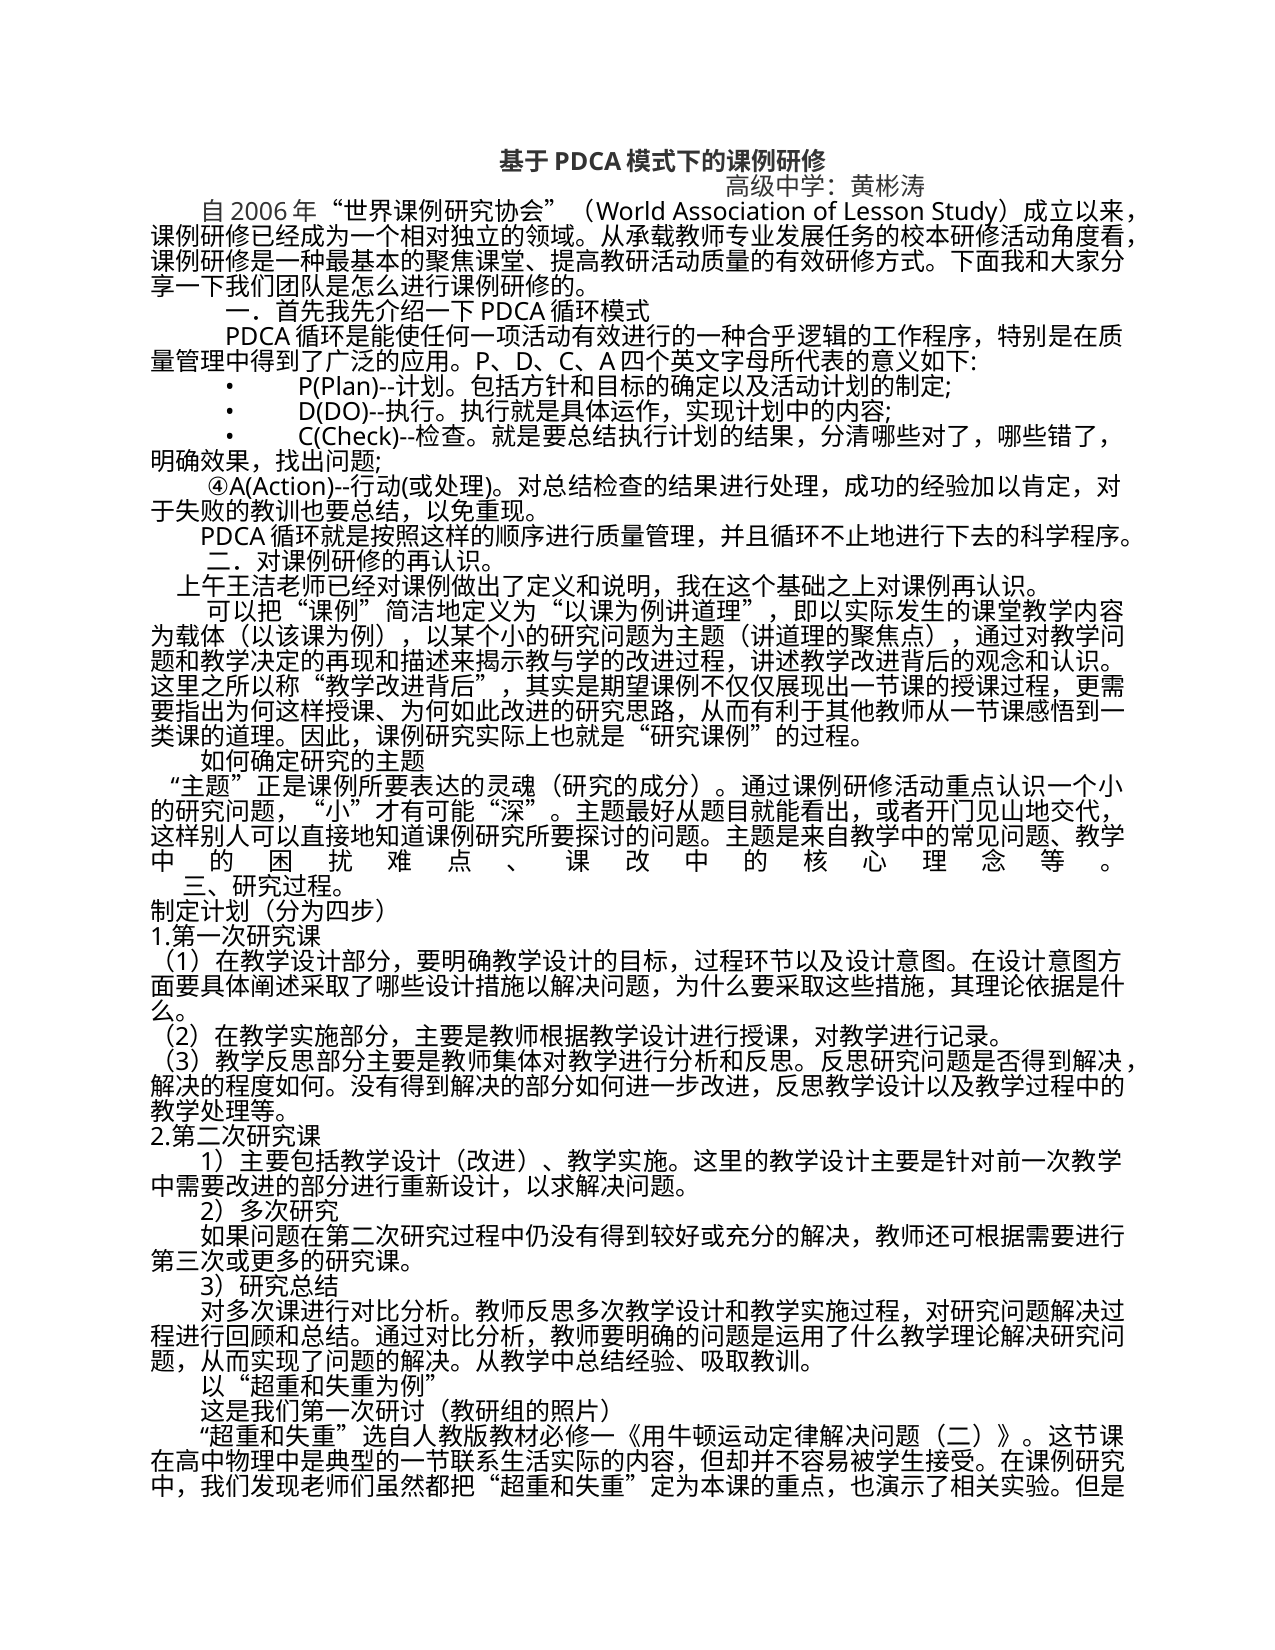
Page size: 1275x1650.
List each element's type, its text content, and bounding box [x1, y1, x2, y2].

text 制定计划（分为四步） [150, 900, 1125, 925]
text （2）在教学实施部分，主要是教师根据教学设计进行授课，对教学进行记录。 [150, 1025, 1125, 1050]
text 如果问题在第二次研究过程中仍没有得到较好或充分的解决，教师还可根据需要进行第三次或更多的研究课。 [150, 1225, 1125, 1275]
text （1）在教学设计部分，要明确教学设计的目标，过程环节以及设计意图。在设计意图方面要具体阐述采取了哪些设计措施以解决问题，为什么要采取这些措施，其理论依据是什么。 [150, 950, 1125, 1025]
text 1.第一次研究课 [150, 925, 1125, 950]
text PDCA循环是能使任何一项活动有效进行的一种合乎逻辑的工作程序，特别是在质量管理中得到了广泛的应用。P、D、C、A四个英文字母所代表的意义如下: [150, 325, 1125, 375]
text 自2006年“世界课例研究协会”（World Association of Lesson Study）成立以来，课例研修已经成为一个相对独立的领域。从承载教师专业发展任务的校本研修活动角度看，课例研修是一种最基本的聚焦课堂、提高教研活动质量的有效研修方式。下面我和大家分享一下我们团队是怎么进行课例研修的。 [150, 200, 1125, 300]
text 2）多次研究 [150, 1200, 1125, 1225]
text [150, 1425, 1125, 1500]
text 这是我们第一次研讨（教研组的照片） [150, 1400, 1125, 1425]
text ④A(Action)--行动(或处理)。对总结检查的结果进行处理，成功的经验加以肯定，对于失败的教训也要总结，以免重现。 [150, 475, 1125, 525]
text 基于PDCA模式下的课例研修 [150, 150, 1125, 175]
text 高级中学：黄彬涛 [150, 175, 1125, 200]
text 对多次课进行对比分析。教师反思多次教学设计和教学实施过程，对研究问题解决过程进行回顾和总结。通过对比分析，教师要明确的问题是运用了什么教学理论解决研究问题，从而实现了问题的解决。从教学中总结经验、吸取教训。 [150, 1300, 1125, 1375]
text 一．首先我先介绍一下PDCA循环模式 [150, 300, 1125, 325]
text 1）主要包括教学设计（改进）、教学实施。这里的教学设计主要是针对前一次教学中需要改进的部分进行重新设计，以求解决问题。 [150, 1150, 1125, 1200]
text （3）教学反思部分主要是教师集体对教学进行分析和反思。反思研究问题是否得到解决，解决的程度如何。没有得到解决的部分如何进一步改进，反思教学设计以及教学过程中的教学处理等。 [150, 1050, 1125, 1125]
list P(Plan)--计划。包括方针和目标的确定以及活动计划的制定; [150, 375, 1125, 400]
text 如何确定研究的主题 [150, 750, 1125, 775]
text 2.第二次研究课 [150, 1125, 1125, 1150]
text 二．对课例研修的再认识。 [150, 550, 1125, 575]
list C(Check)--检查。就是要总结执行计划的结果，分清哪些对了，哪些错了，明确效果，找出问题; [150, 425, 1125, 475]
text 3）研究总结 [150, 1275, 1125, 1300]
list D(DO)--执行。执行就是具体运作，实现计划中的内容; [150, 400, 1125, 425]
text 可以把“课例”简洁地定义为“以课为例讲道理”，即以实际发生的课堂教学内容为载体（以该课为例），以某个小的研究问题为主题（讲道理的聚焦点），通过对教学问题和教学决定的再现和描述来揭示教与学的改进过程，讲述教学改进背后的观念和认识。这里之所以称“教学改进背后”，其实是期望课例不仅仅展现出一节课的授课过程，更需要指出为何这样授课、为何如此改进的研究思路，从而有利于其他教师从一节课感悟到一类课的道理。因此，课例研究实际上也就是“研究课例”的过程。 [150, 600, 1125, 750]
text 以“超重和失重为例” [150, 1375, 1125, 1400]
text “主题”正是课例所要表达的灵魂（研究的成分）。通过课例研修活动重点认识一个小的研究问题，“小”才有可能“深”。主题最好从题目就能看出，或者开门见山地交代，这样别人可以直接地知道课例研究所要探讨的问题。主题是来自教学中的常见问题、教学中的困扰难点、课改中的核心理念等。 三、研究过程。 [150, 775, 1125, 900]
text 上午王洁老师已经对课例做出了定义和说明，我在这个基础之上对课例再认识。 [150, 575, 1125, 600]
text PDCA循环就是按照这样的顺序进行质量管理，并且循环不止地进行下去的科学程序。 [150, 525, 1125, 550]
